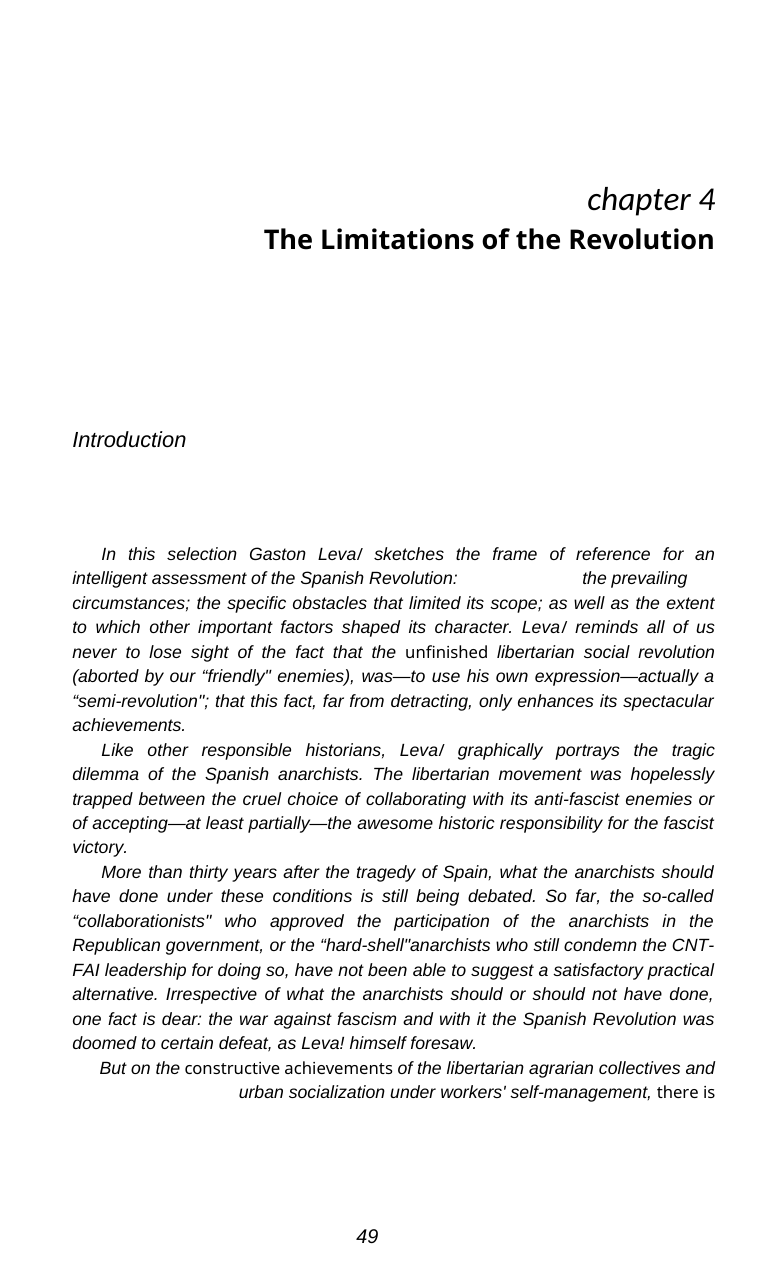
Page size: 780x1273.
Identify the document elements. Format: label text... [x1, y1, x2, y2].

text In this selection Gaston Leva/ sketches the frame of reference for an intelligent assessment of the Spanish Revolution: the prevailing [72, 541, 715, 589]
text But on the constructive achievements of the libertarian agrarian collectives and urban socialization under workers' self-management, there is [72, 1055, 715, 1104]
text More than thirty years after the tragedy of Spain, what the anarchists should have done under these conditions is still being debated. So far, the so-called “collaborationists" who approved the participation of the anarchists in the Republican government, or the “hard-shell"anarchists who still condemn the CNT-FAI leadership for doing so, have not been able to suggest a satisfactory practical alternative. Irrespective of what the anarchists should or should not have done, one fact is dear: the war against fascism and with it the Spanish Revolution was doomed to certain defeat, as Leva! himself foresaw. [72, 859, 715, 1055]
subtitle The Limitations of the Revolution [72, 228, 715, 255]
text 49 [356, 1228, 378, 1248]
subtitle Introduction [72, 430, 187, 452]
text circumstances; the specific obstacles that limited its scope; as well as the extent to which other important factors shaped its character. Leva/ reminds all of us never to lose sight of the fact that the unfinished libertarian social revolution (aborted by our “friendly" enemies), was—to use his own expression—actually a “semi-revolution"; that this fact, far from detracting, only enhances its spectacular achievements. [72, 589, 715, 736]
subtitle chapter 4 [72, 184, 715, 217]
text Like other responsible historians, Leva/ graphically portrays the tragic dilemma of the Spanish anarchists. The libertarian movement was hopelessly trapped between the cruel choice of collaborating with its anti-fascist enemies or of accepting—at least partially—the awesome historic responsibility for the fascist victory. [72, 736, 715, 859]
